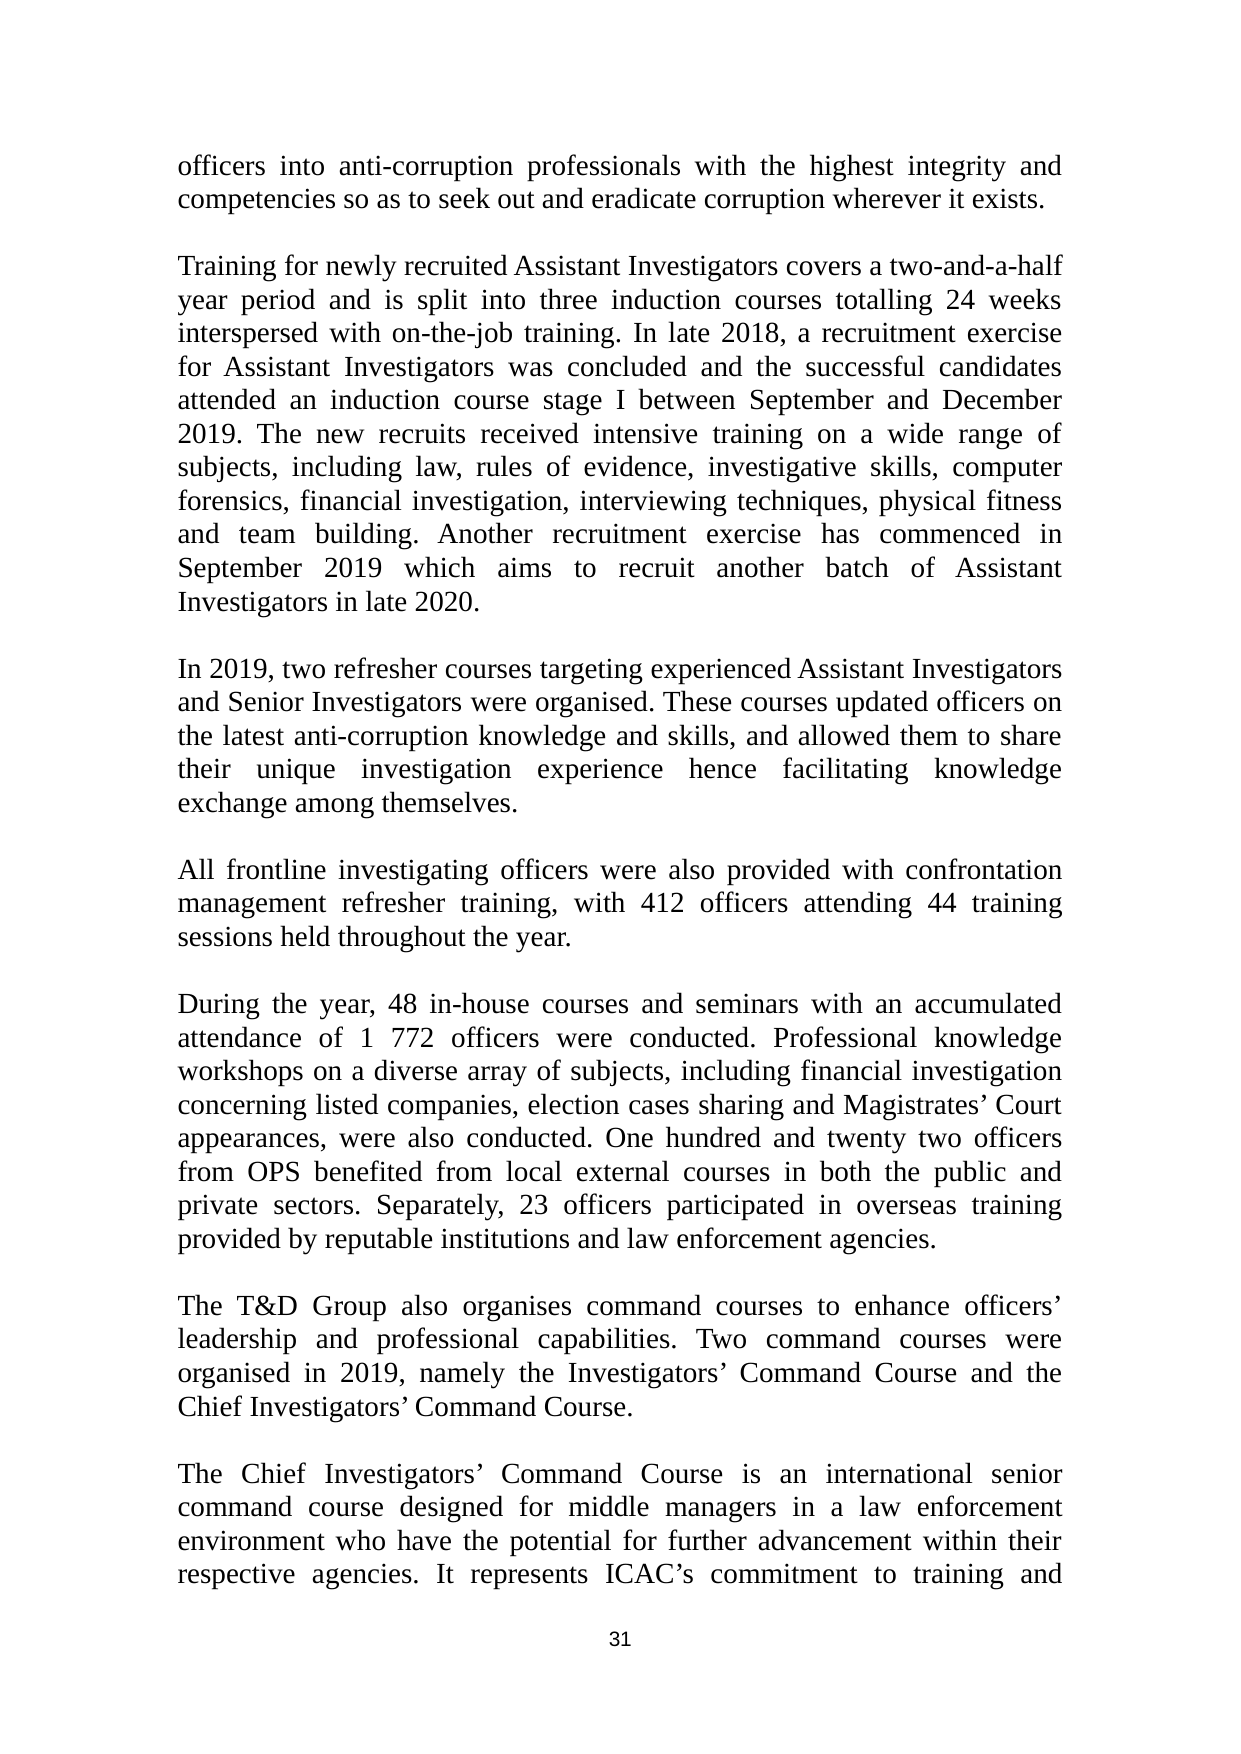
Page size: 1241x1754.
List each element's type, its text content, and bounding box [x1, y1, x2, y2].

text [177, 148, 1063, 215]
text All frontline investigating officers were also provided with confrontation management refresher training, with 412 officers attending 44 training sessions held throughout the year. [177, 852, 1063, 953]
text During the year, 48 in-house courses and seminars with an accumulated attendance of 1 772 officers were conducted. Professional knowledge workshops on a diverse array of subjects, including financial investigation concerning listed companies, election cases sharing and Magistrates’ Court appearances, were also conducted. One hundred and twenty two officers from OPS benefited from local external courses in both the public and private sectors. Separately, 23 officers participated in overseas training provided by reputable institutions and law enforcement agencies. [177, 986, 1063, 1254]
text The T&D Group also organises command courses to enhance officers’ leadership and professional capabilities. Two command courses were organised in 2019, namely the Investigators’ Command Course and the Chief Investigators’ Command Course. [177, 1288, 1063, 1422]
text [177, 1456, 1063, 1590]
text Training for newly recruited Assistant Investigators covers a two-and-a-half year period and is split into three induction courses totalling 24 weeks interspersed with on-the-job training. In late 2018, a recruitment exercise for Assistant Investigators was concluded and the successful candidates attended an induction course stage I between September and December 2019. The new recruits received intensive training on a wide range of subjects, including law, rules of evidence, investigative skills, computer forensics, financial investigation, interviewing techniques, physical fitness and team building. Another recruitment exercise has commenced in September 2019 which aims to recruit another batch of Assistant Investigators in late 2020. [177, 248, 1063, 617]
text In 2019, two refresher courses targeting experienced Assistant Investigators and Senior Investigators were organised. These courses updated officers on the latest anti-corruption knowledge and skills, and allowed them to share their unique investigation experience hence facilitating knowledge exchange among themselves. [177, 651, 1063, 818]
